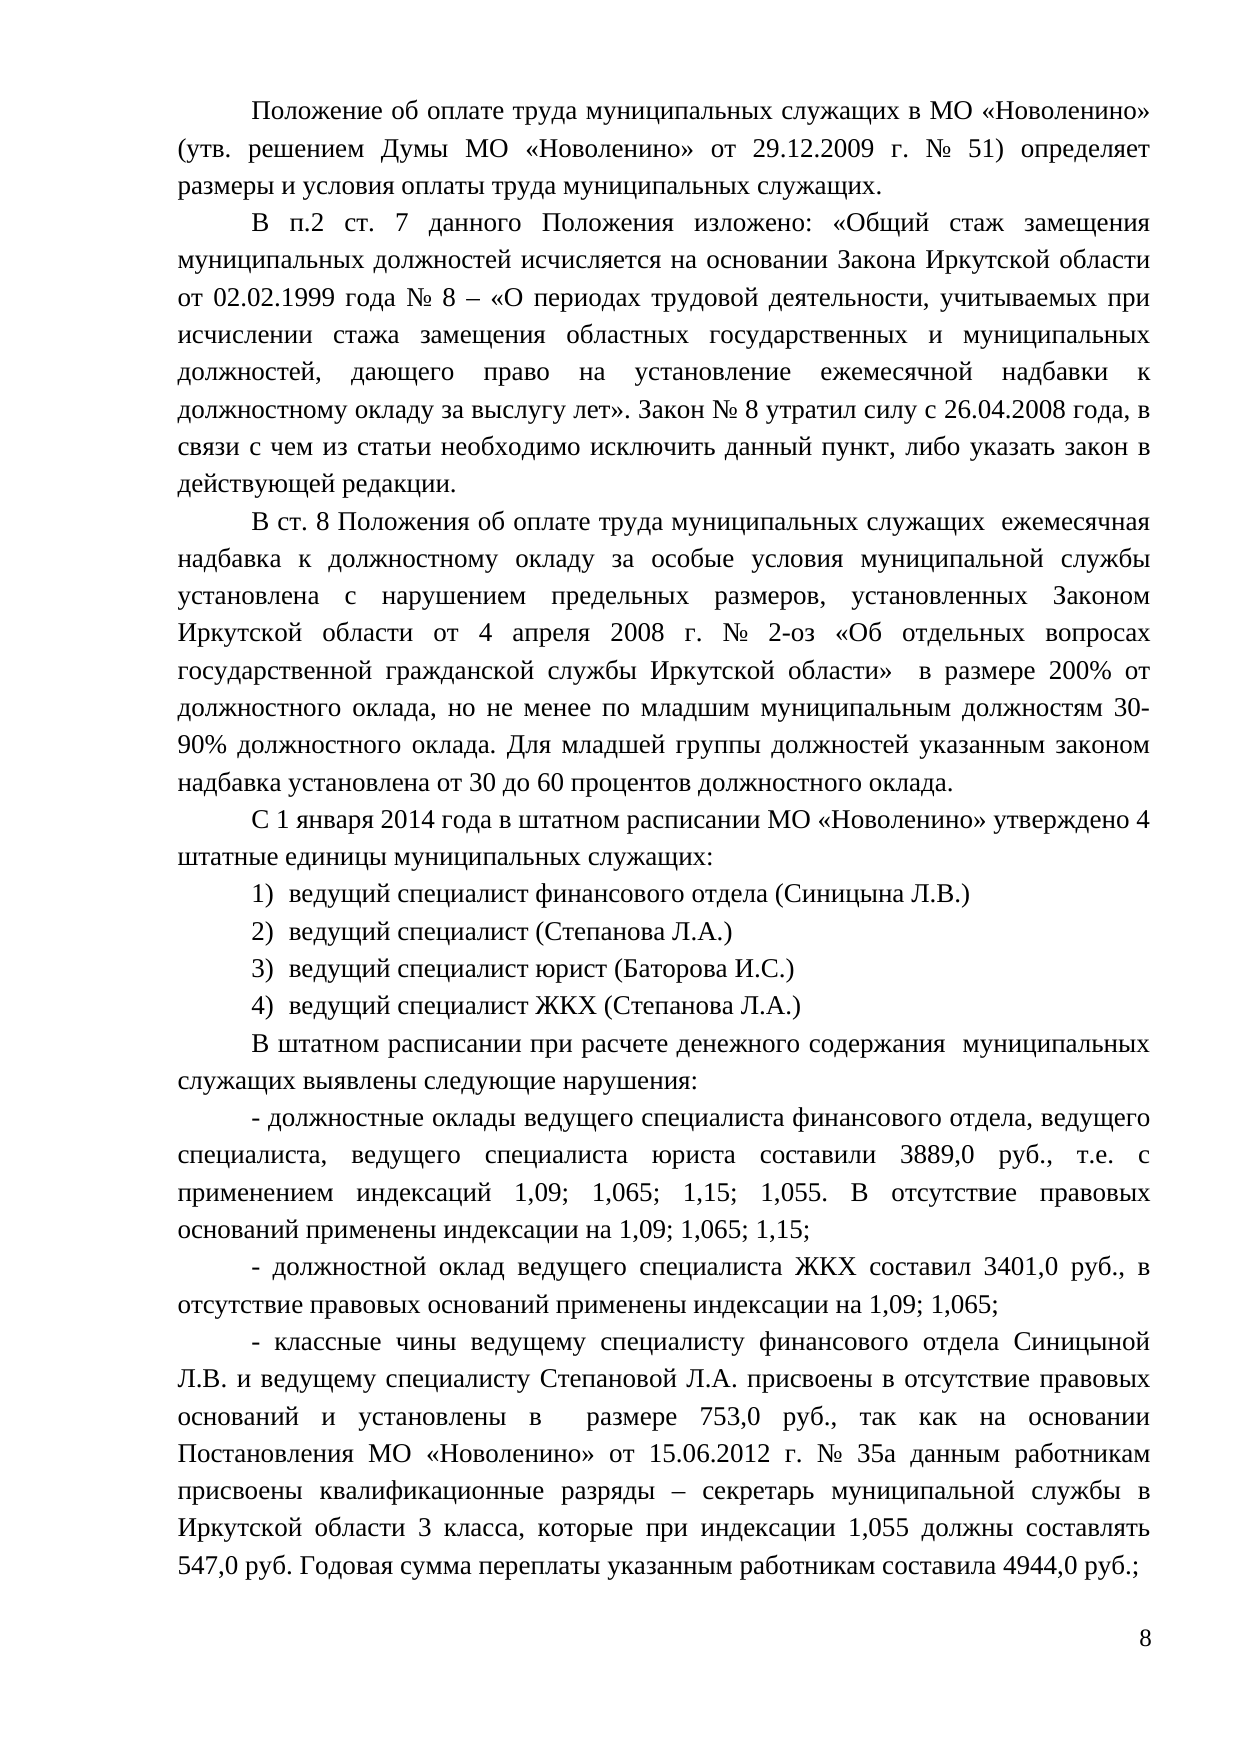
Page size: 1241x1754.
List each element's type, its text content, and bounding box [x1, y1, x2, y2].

list ведущий специалист ЖКХ (Степанова Л.А.) [251, 989, 1152, 1021]
list ведущий специалист юрист (Баторова И.С.) [251, 952, 1152, 983]
text - классные чины ведущему специалисту финансового отдела Синицыной Л.В. и ведущему специалисту Степановой Л.А. присвоены в отсутствие правовых оснований и установлены в размере 753,0 руб., так как на основании Постановления МО «Новоленино» от 15.06.2012 г. № 35а данным работникам присвоены квалификационные разряды – секретарь муниципальной службы в Иркутской области 3 класса, которые при индексации 1,055 должны составлять 547,0 руб. Годовая сумма переплаты указанным работникам составила 4944,0 руб.; [177, 1325, 1152, 1580]
text С 1 января 2014 года в штатном расписании МО «Новоленино» утверждено 4 штатные единицы муниципальных служащих: [177, 803, 1152, 871]
text В ст. 8 Положения об оплате труда муниципальных служащих ежемесячная надбавка к должностному окладу за особые условия муниципальной службы установлена с нарушением предельных размеров, установленных Законом Иркутской области от 4 апреля 2008 г. № 2-оз «Об отдельных вопросах государственной гражданской службы Иркутской области» в размере 200% от должностного оклада, но не менее по младшим муниципальным должностям 30-90% должностного оклада. Для младшей группы должностей указанным законом надбавка установлена от 30 до 60 процентов должностного оклада. [177, 505, 1152, 797]
text Положение об оплате труда муниципальных служащих в МО «Новоленино» (утв. решением Думы МО «Новоленино» от 29.12.2009 г. № 51) определяет размеры и условия оплаты труда муниципальных служащих. [177, 94, 1152, 200]
text - должностной оклад ведущего специалиста ЖКХ составил 3401,0 руб., в отсутствие правовых оснований применены индексации на 1,09; 1,065; [177, 1251, 1152, 1319]
list ведущий специалист (Степанова Л.А.) [251, 915, 1152, 946]
text В штатном расписании при расчете денежного содержания муниципальных служащих выявлены следующие нарушения: [177, 1027, 1152, 1095]
text - должностные оклады ведущего специалиста финансового отдела, ведущего специалиста, ведущего специалиста юриста составили 3889,0 руб., т.е. с применением индексаций 1,09; 1,065; 1,15; 1,055. В отсутствие правовых оснований применены индексации на 1,09; 1,065; 1,15; [177, 1101, 1152, 1244]
list ведущий специалист финансового отдела (Синицына Л.В.) [251, 878, 1152, 909]
text В п.2 ст. 7 данного Положения изложено: «Общий стаж замещения муниципальных должностей исчисляется на основании Закона Иркутской области от 02.02.1999 года № 8 – «О периодах трудовой деятельности, учитываемых при исчислении стажа замещения областных государственных и муниципальных должностей, дающего право на установление ежемесячной надбавки к должностному окладу за выслугу лет». Закон № 8 утратил силу с 26.04.2008 года, в связи с чем из статьи необходимо исключить данный пункт, либо указать закон в действующей редакции. [177, 206, 1152, 498]
